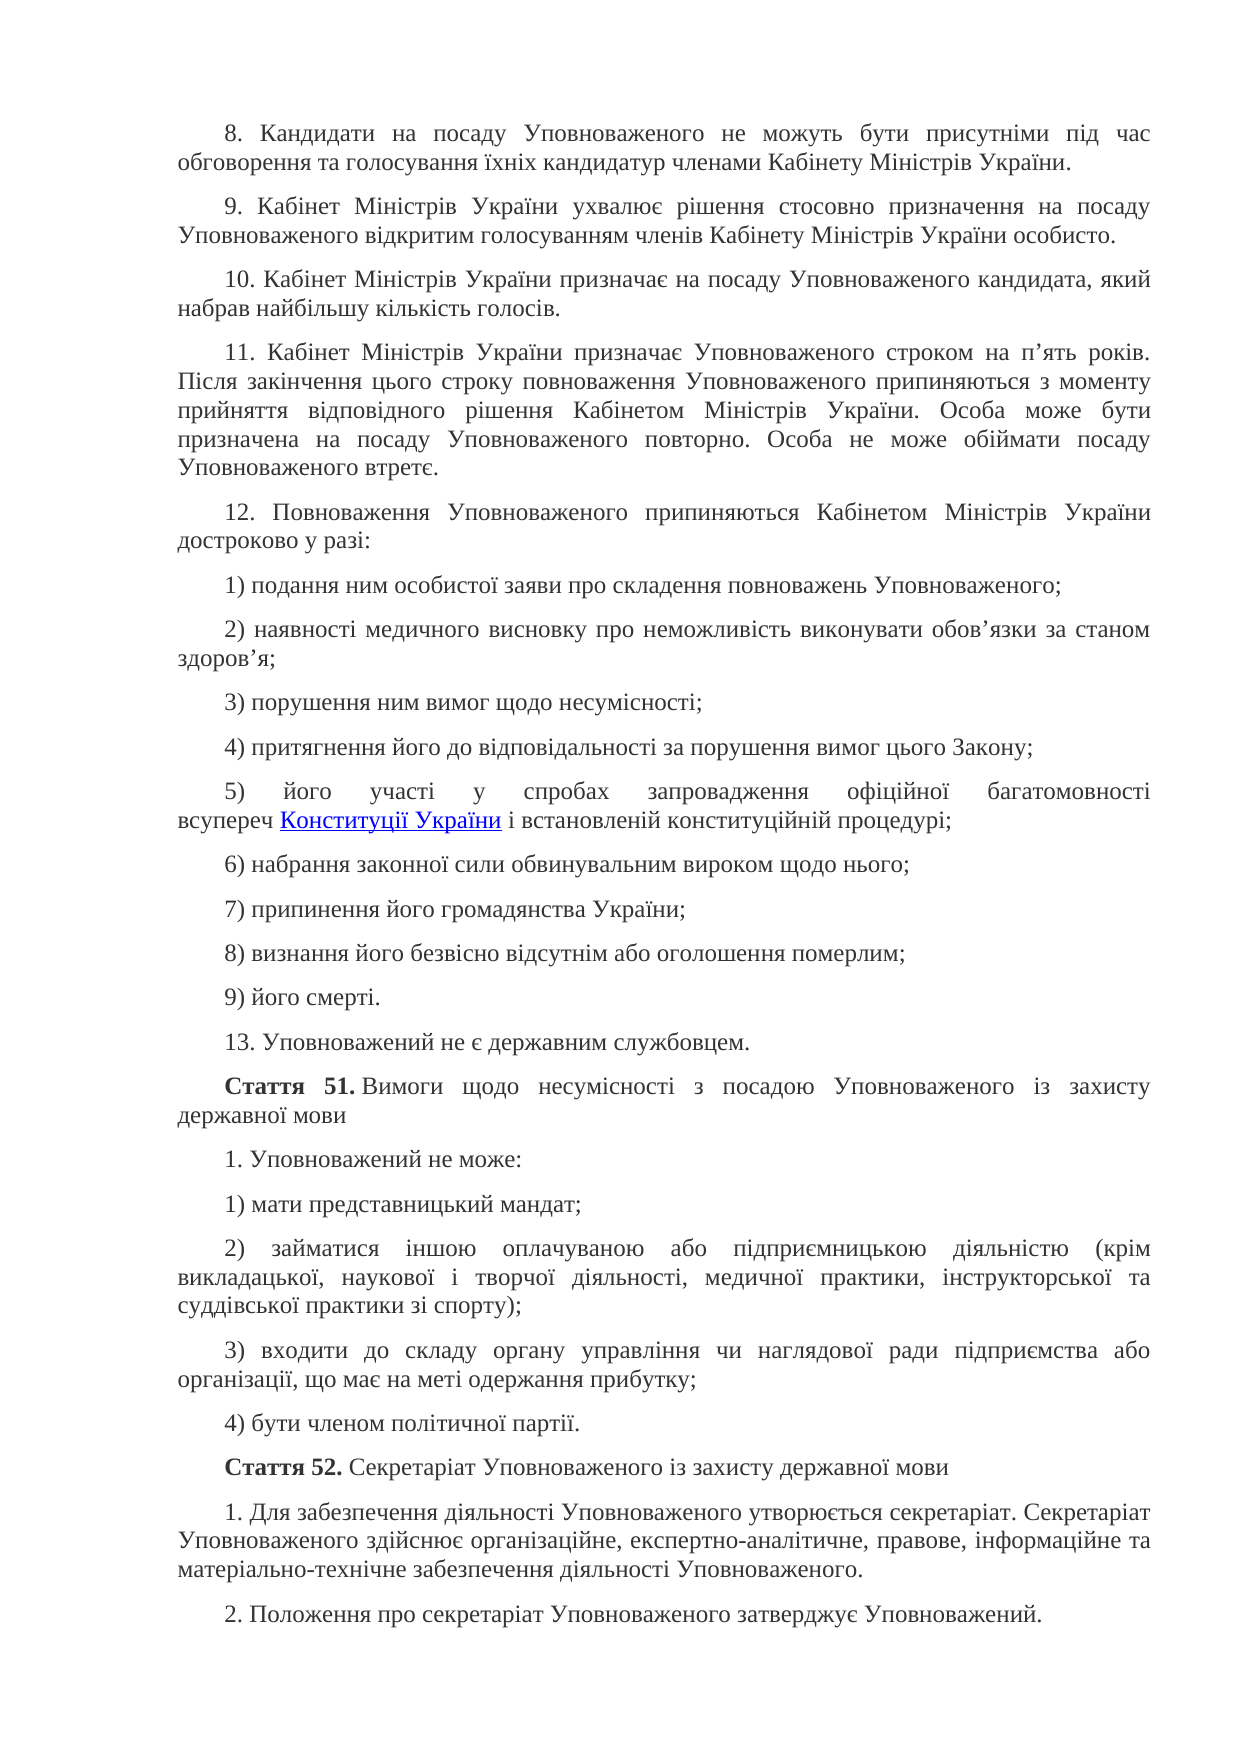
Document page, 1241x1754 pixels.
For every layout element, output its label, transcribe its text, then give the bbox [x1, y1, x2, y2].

text 1) подання ним особистої заяви про складення повноважень Уповноваженого; [177, 570, 1152, 599]
text 4) притягнення його до відповідальності за порушення вимог цього Закону; [177, 732, 1152, 761]
text 13. Уповноважений не є державним службовцем. [177, 1027, 1152, 1056]
text 11. Кабінет Міністрів України призначає Уповноваженого строком на п’ять років. Після закінчення цього строку повноваження Уповноваженого припиняються з моменту прийняття відповідного рішення Кабінетом Міністрів України. Особа може бути призначена на посаду Уповноваженого повторно. Особа не може обіймати посаду Уповноваженого втретє. [177, 337, 1152, 481]
text Стаття 51. Вимоги щодо несумісності з посадою Уповноваженого із захисту державної мови [177, 1071, 1152, 1129]
text Стаття 52. Секретаріат Уповноваженого із захисту державної мови [177, 1452, 1152, 1481]
text 6) набрання законної сили обвинувальним вироком щодо нього; [177, 849, 1152, 878]
text 8. Кандидати на посаду Уповноваженого не можуть бути присутніми під час обговорення та голосування їхніх кандидатур членами Кабінету Міністрів України. [177, 118, 1152, 176]
text 3) входити до складу органу управління чи наглядової ради підприємства або організації, що має на меті одержання прибутку; [177, 1335, 1152, 1392]
text 2) наявності медичного висновку про неможливість виконувати обов’язки за станом здоров’я; [177, 614, 1152, 672]
text 1. Для забезпечення діяльності Уповноваженого утворюється секретаріат. Секретаріат Уповноваженого здійснює організаційне, експертно-аналітичне, правове, інформаційне та матеріально-технічне забезпечення діяльності Уповноваженого. [177, 1497, 1152, 1583]
text 2. Положення про секретаріат Уповноваженого затверджує Уповноважений. [177, 1599, 1152, 1627]
text 7) припинення його громадянства України; [177, 894, 1152, 922]
text 9) його смерті. [177, 982, 1152, 1011]
text 5) його участі у спробах запровадження офіційної багатомовності всупереч Конституції України і встановленій конституційній процедурі; [177, 776, 1152, 834]
text 8) визнання його безвісно відсутнім або оголошення померлим; [177, 938, 1152, 967]
text 3) порушення ним вимог щодо несумісності; [177, 687, 1152, 716]
text 1) мати представницький мандат; [177, 1189, 1152, 1217]
text 2) займатися іншою оплачуваною або підприємницькою діяльністю (крім викладацької, наукової і творчої діяльності, медичної практики, інструкторської та суддівської практики зі спорту); [177, 1233, 1152, 1319]
text 9. Кабінет Міністрів України ухвалює рішення стосовно призначення на посаду Уповноваженого відкритим голосуванням членів Кабінету Міністрів України особисто. [177, 191, 1152, 249]
text 10. Кабінет Міністрів України призначає на посаду Уповноваженого кандидата, який набрав найбільшу кількість голосів. [177, 264, 1152, 322]
text 12. Повноваження Уповноваженого припиняються Кабінетом Міністрів України достроково у разі: [177, 497, 1152, 554]
text 1. Уповноважений не може: [177, 1144, 1152, 1173]
text 4) бути членом політичної партії. [177, 1408, 1152, 1437]
